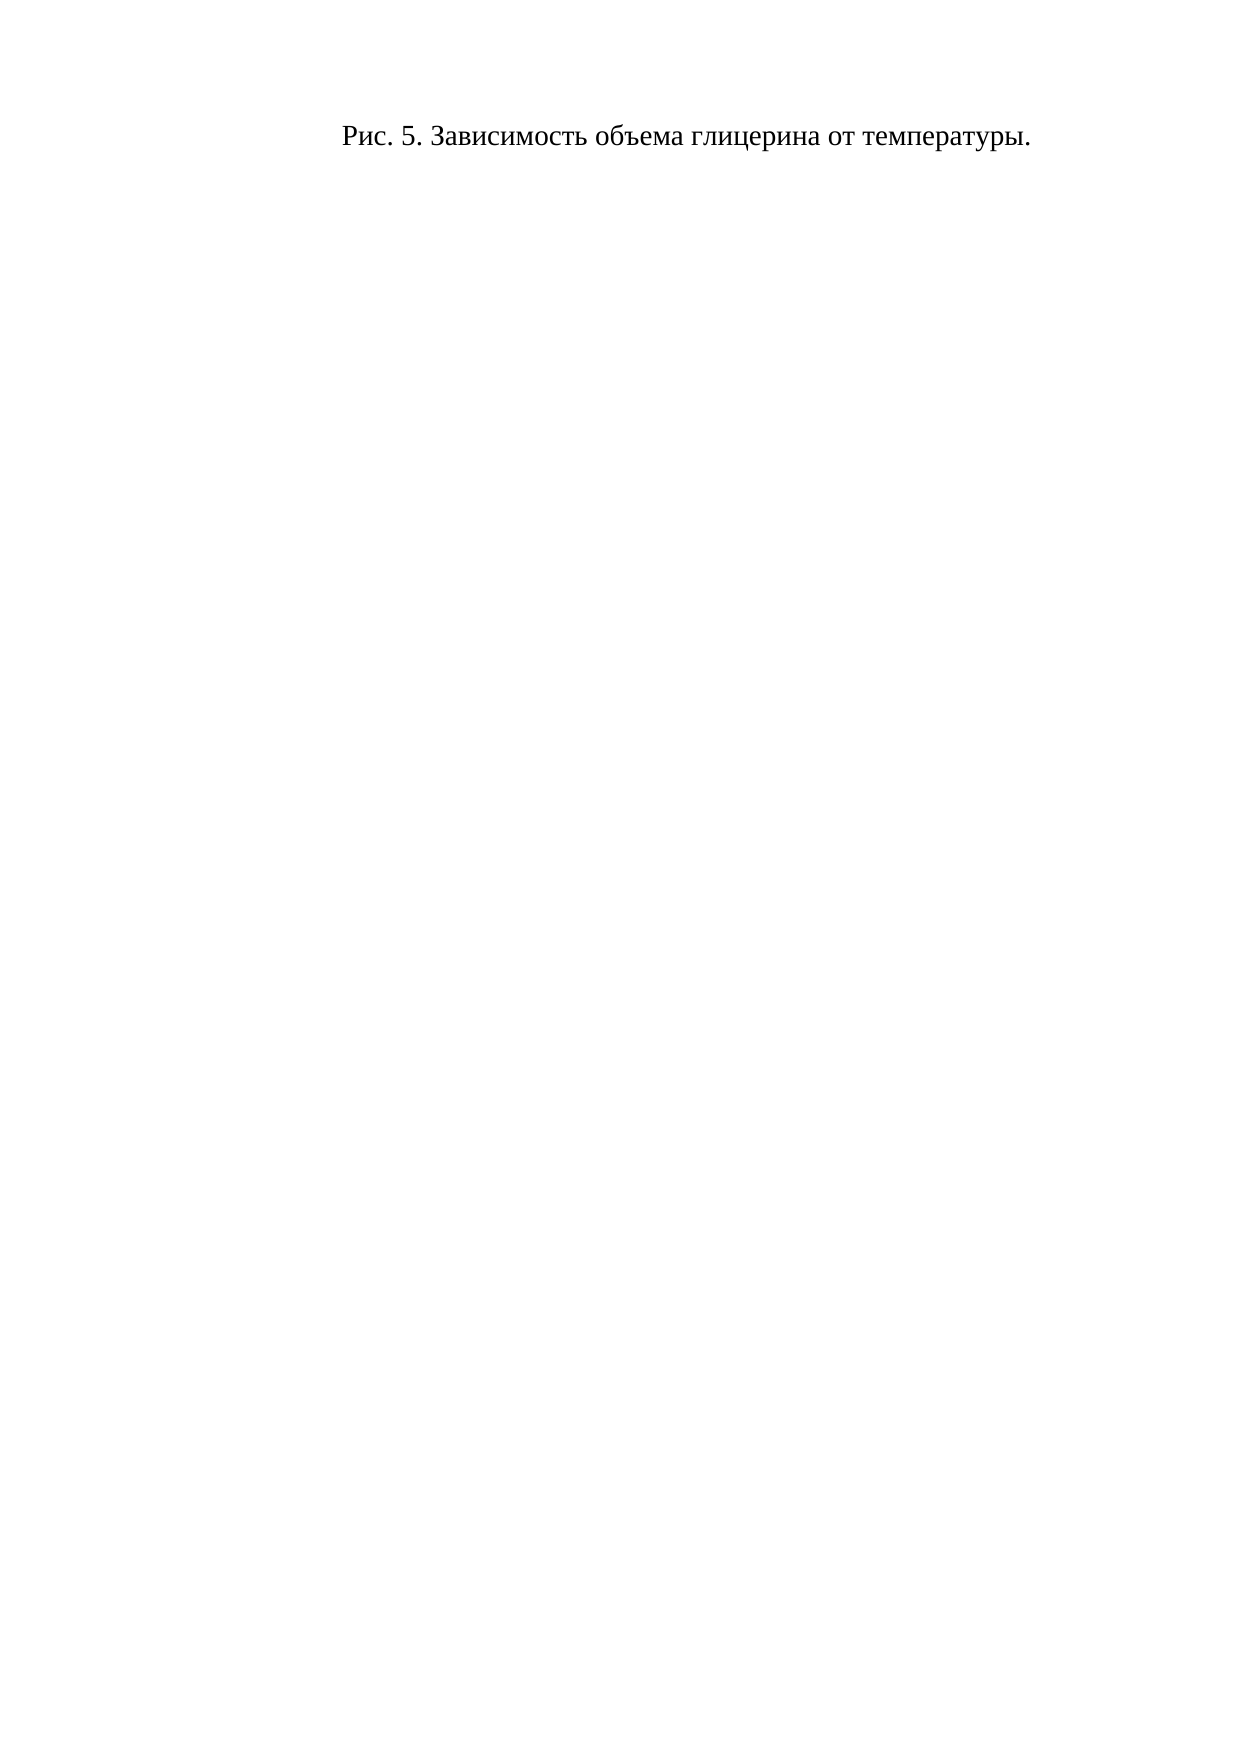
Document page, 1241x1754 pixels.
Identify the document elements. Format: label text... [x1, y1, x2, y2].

text Рис. 5. Зависимость объема глицерина от температуры. [177, 118, 1152, 152]
